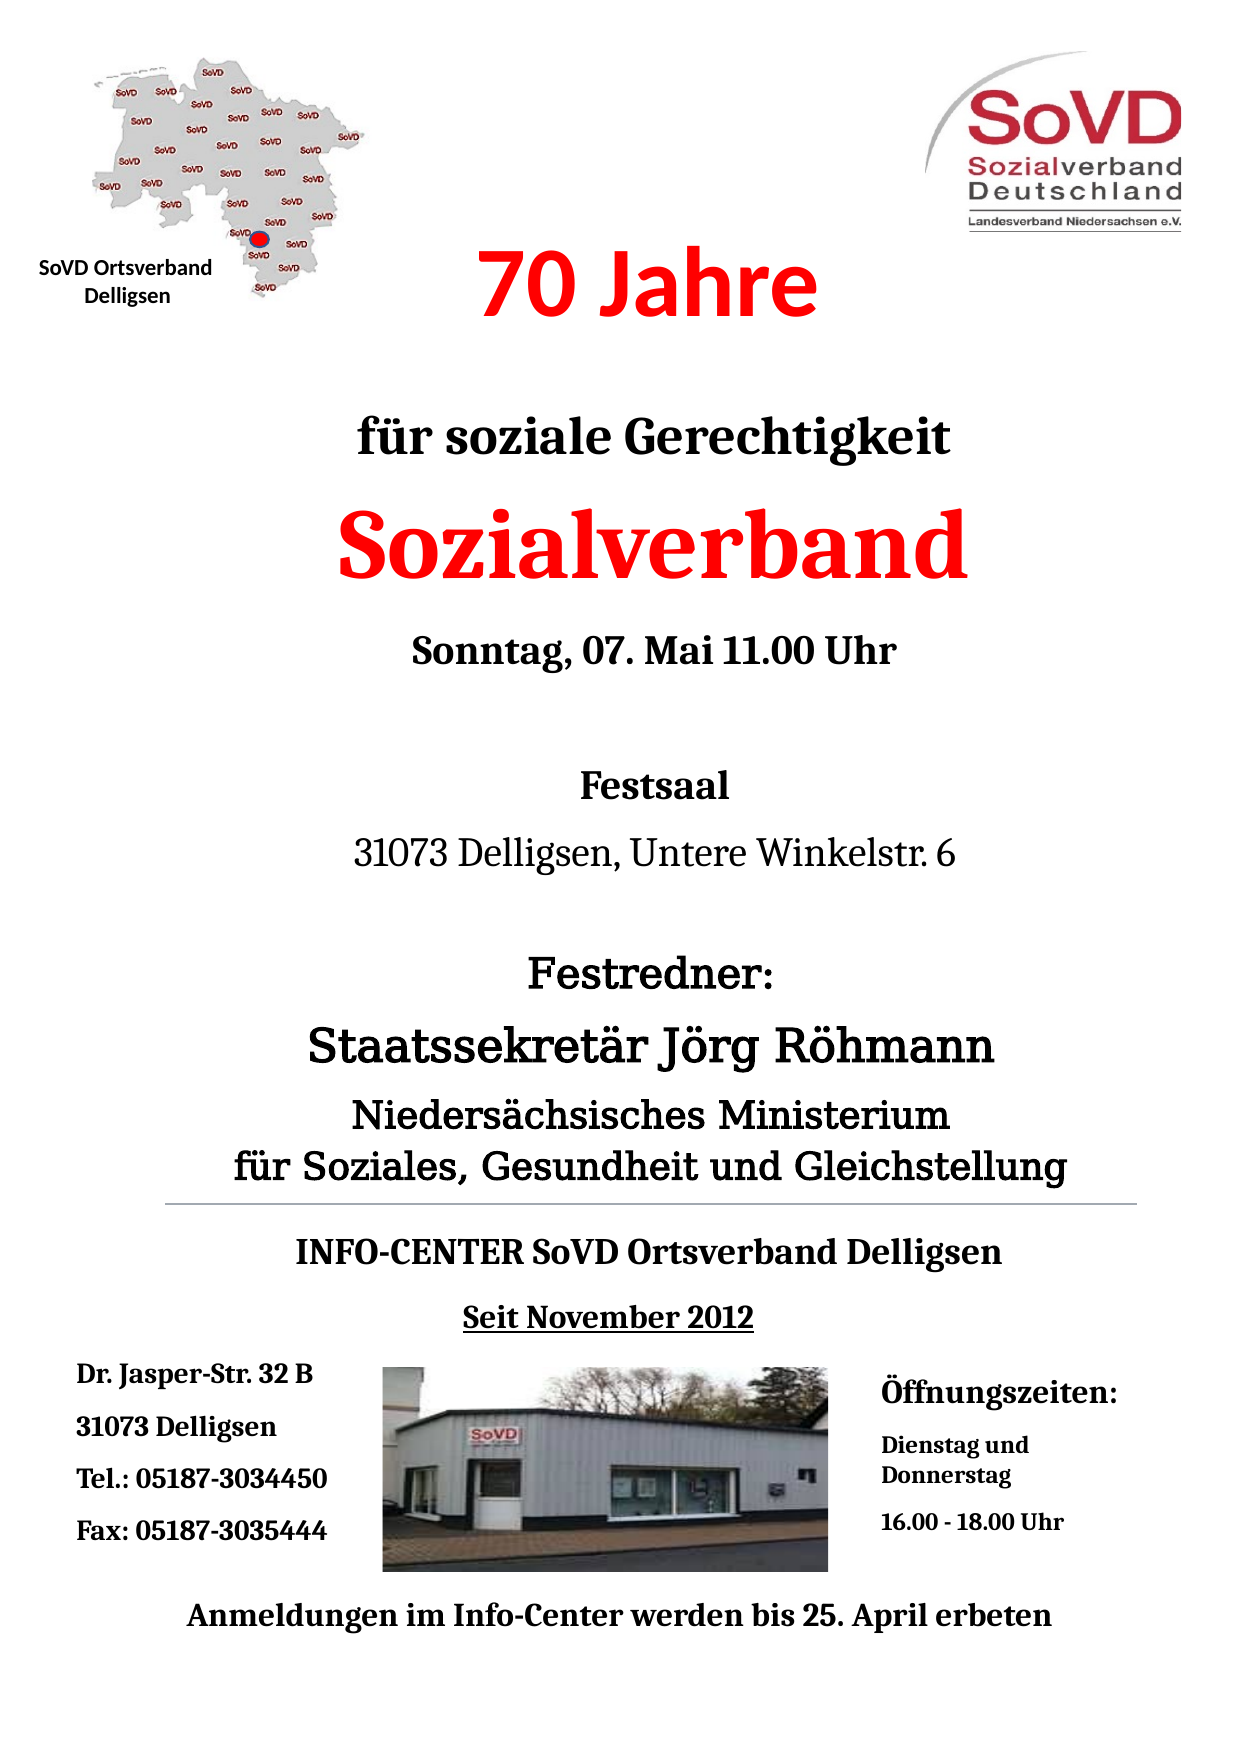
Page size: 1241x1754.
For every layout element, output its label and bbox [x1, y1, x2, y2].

picture [925, 51, 1182, 232]
picture [75, 40, 383, 316]
picture [383, 1367, 829, 1572]
